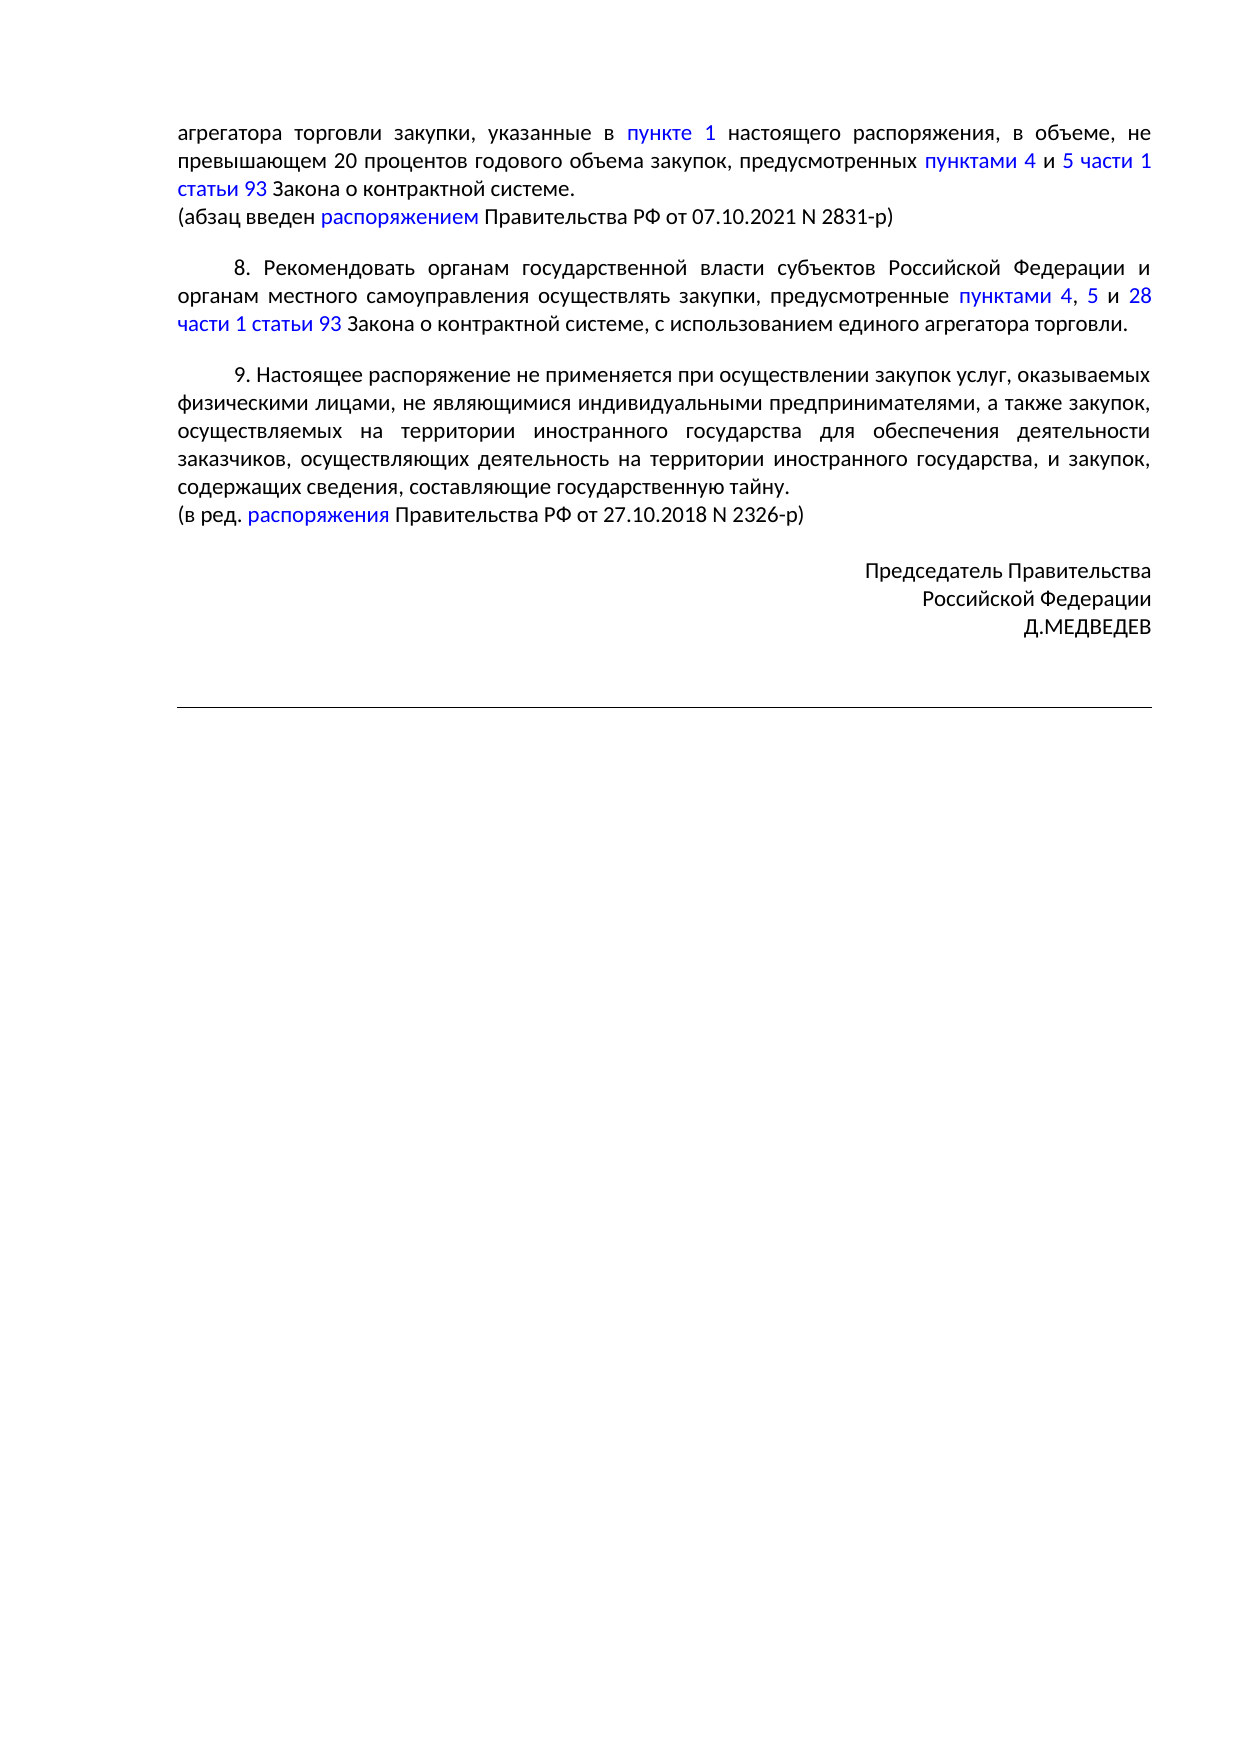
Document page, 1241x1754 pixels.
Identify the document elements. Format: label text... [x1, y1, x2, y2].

text 8. Рекомендовать органам государственной власти субъектов Российской Федерации и органам местного самоуправления осуществлять закупки, предусмотренные пунктами 4, 5 и 28 части 1 статьи 93 Закона о контрактной системе, с использованием единого агрегатора торговли. [177, 253, 1152, 337]
text Российской Федерации [177, 584, 1152, 612]
text Д.МЕДВЕДЕВ [177, 612, 1152, 640]
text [177, 118, 1152, 202]
text 9. Настоящее распоряжение не применяется при осуществлении закупок услуг, оказываемых физическими лицами, не являющимися индивидуальными предпринимателями, а также закупок, осуществляемых на территории иностранного государства для обеспечения деятельности заказчиков, осуществляющих деятельность на территории иностранного государства, и закупок, содержащих сведения, составляющие государственную тайну. [177, 360, 1152, 500]
text Председатель Правительства [177, 556, 1152, 584]
text (абзац введен распоряжением Правительства РФ от 07.10.2021 N 2831-р) [177, 202, 1152, 230]
text (в ред. распоряжения Правительства РФ от 27.10.2018 N 2326-р) [177, 500, 1152, 528]
